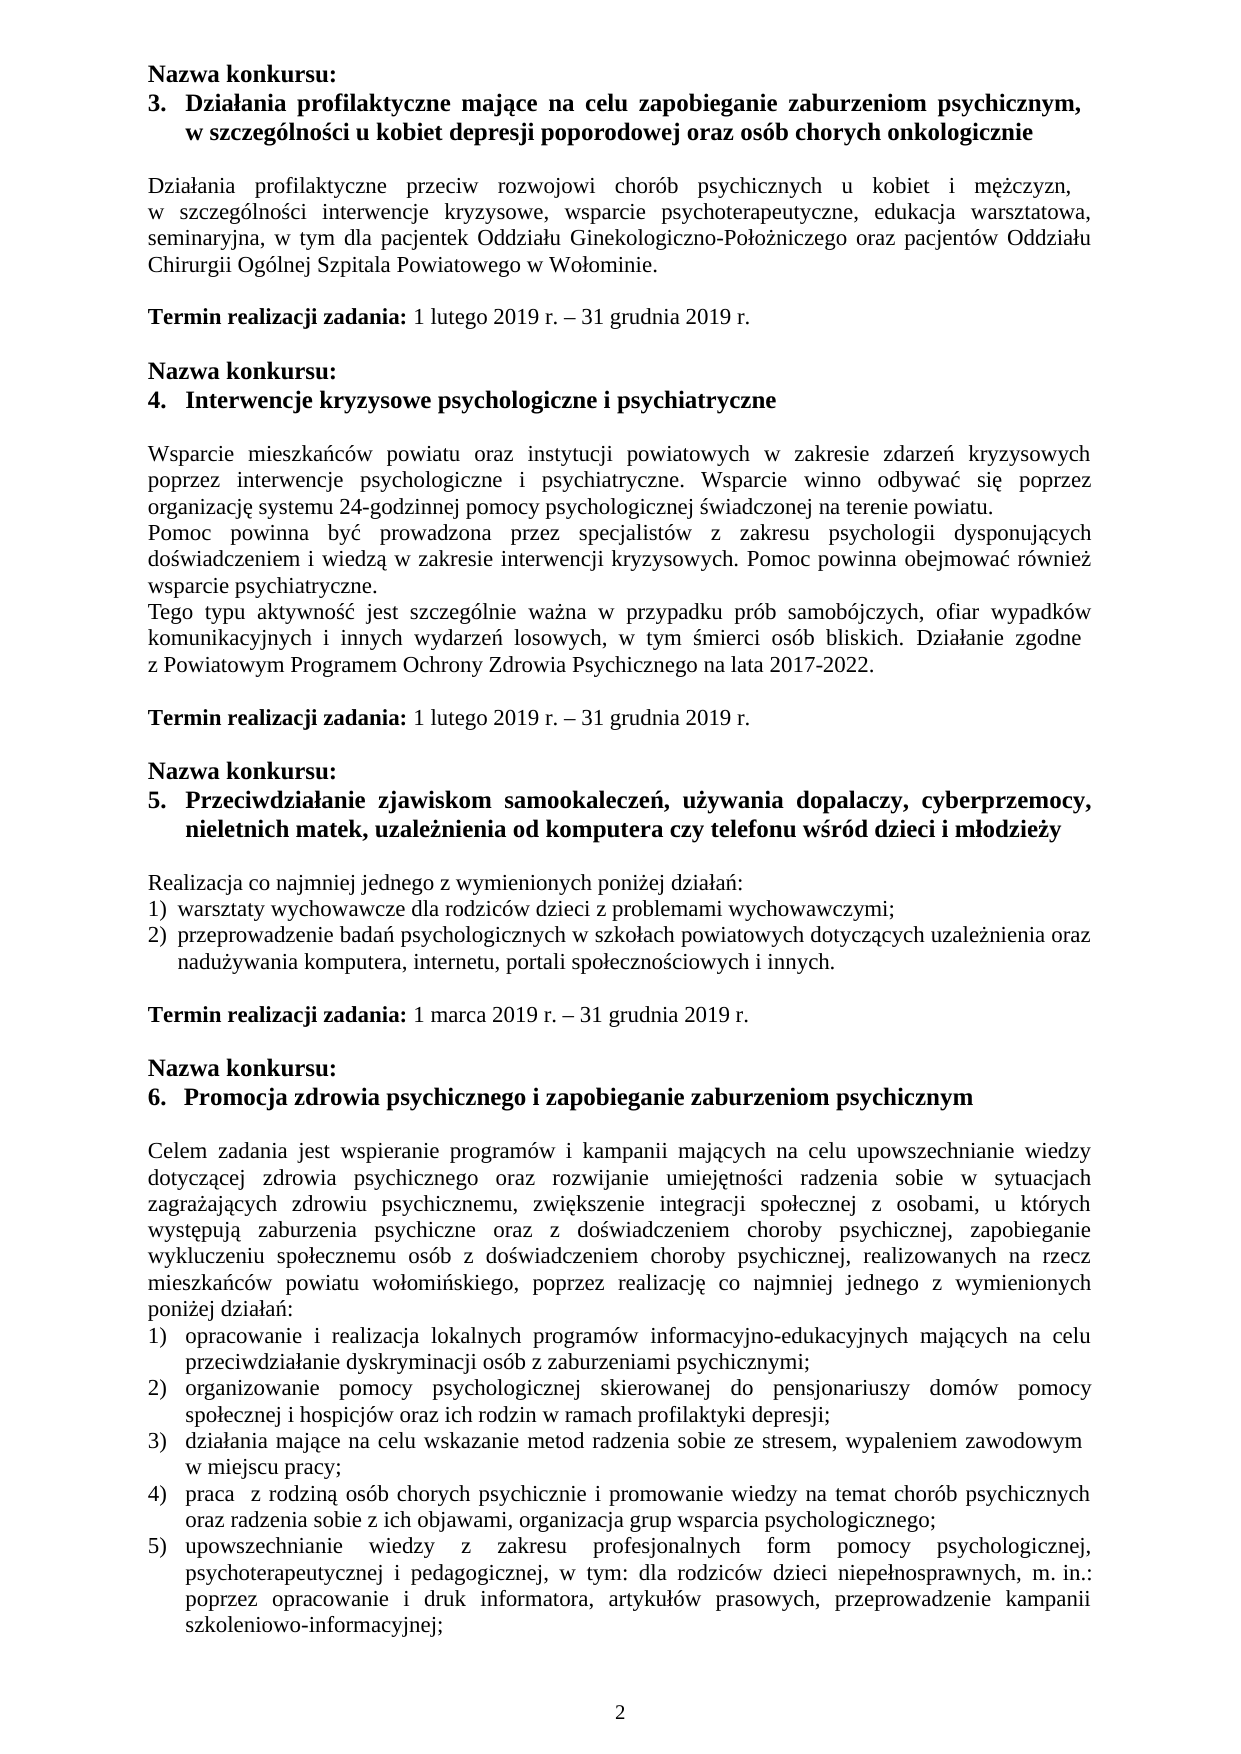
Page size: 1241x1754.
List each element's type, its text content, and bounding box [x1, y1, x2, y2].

list upowszechnianie wiedzy z zakresu profesjonalnych form pomocy psychologicznej, psychoterapeutycznej i pedagogicznej, w tym: dla rodziców dzieci niepełnosprawnych, m. in.: poprzez opracowanie i druk informatora, artykułów prasowych, przeprowadzenie kampanii szkoleniowo-informacyjnej; [148, 1532, 1092, 1638]
text Nazwa konkursu: [148, 59, 1092, 88]
text Celem zadania jest wspieranie programów i kampanii mających na celu upowszechnianie wiedzy dotyczącej zdrowia psychicznego oraz rozwijanie umiejętności radzenia sobie w sytuacjach zagrażających zdrowiu psychicznemu, zwiększenie integracji społecznej z osobami, u których występują zaburzenia psychiczne oraz z doświadczeniem choroby psychicznej, zapobieganie wykluczeniu społecznemu osób z doświadczeniem choroby psychicznej, realizowanych na rzecz mieszkańców powiatu wołomińskiego, poprzez realizację co najmniej jednego z wymienionych poniżej działań: [148, 1137, 1092, 1322]
text Realizacja co najmniej jednego z wymienionych poniżej działań: [148, 869, 1092, 895]
text Tego typu aktywność jest szczególnie ważna w przypadku prób samobójczych, ofiar wypadków komunikacyjnych i innych wydarzeń losowych, w tym śmierci osób bliskich. Działanie zgodne z Powiatowym Programem Ochrony Zdrowia Psychicznego na lata 2017-2022. [148, 598, 1092, 677]
list przeprowadzenie badań psychologicznych w szkołach powiatowych dotyczących uzależnienia oraz nadużywania komputera, internetu, portali społecznościowych i innych. [148, 922, 1092, 974]
text Termin realizacji zadania: 1 lutego 2019 r. – 31 grudnia 2019 r. [148, 703, 1092, 730]
text Działania profilaktyczne przeciw rozwojowi chorób psychicznych u kobiet i mężczyzn, w szczególności interwencje kryzysowe, wsparcie psychoterapeutyczne, edukacja warsztatowa, seminaryjna, w tym dla pacjentek Oddziału Ginekologiczno-Położniczego oraz pacjentów Oddziału Chirurgii Ogólnej Szpitala Powiatowego w Wołominie. [148, 172, 1092, 277]
text Wsparcie mieszkańców powiatu oraz instytucji powiatowych w zakresie zdarzeń kryzysowych poprzez interwencje psychologiczne i psychiatryczne. Wsparcie winno odbywać się poprzez organizację systemu 24-godzinnej pomocy psychologicznej świadczonej na terenie powiatu. [148, 440, 1092, 519]
text Nazwa konkursu: [148, 756, 1092, 785]
list warsztaty wychowawcze dla rodziców dzieci z problemami wychowawczymi; [148, 895, 1092, 922]
list działania mające na celu wskazanie metod radzenia sobie ze stresem, wypaleniem zawodowym w miejscu pracy; [148, 1427, 1092, 1480]
text Nazwa konkursu: [148, 356, 1092, 385]
list organizowanie pomocy psychologicznej skierowanej do pensjonariuszy domów pomocy społecznej i hospicjów oraz ich rodzin w ramach profilaktyki depresji; [148, 1374, 1092, 1427]
text Termin realizacji zadania: 1 marca 2019 r. – 31 grudnia 2019 r. [148, 1001, 1092, 1027]
text Pomoc powinna być prowadzona przez specjalistów z zakresu psychologii dysponujących doświadczeniem i wiedzą w zakresie interwencji kryzysowych. Pomoc powinna obejmować również wsparcie psychiatryczne. [148, 519, 1092, 598]
list Działania profilaktyczne mające na celu zapobieganie zaburzeniom psychicznym, w szczególności u kobiet depresji poporodowej oraz osób chorych onkologicznie [148, 88, 1092, 145]
text Termin realizacji zadania: 1 lutego 2019 r. – 31 grudnia 2019 r. [148, 303, 1092, 330]
list praca z rodziną osób chorych psychicznie i promowanie wiedzy na temat chorób psychicznych oraz radzenia sobie z ich objawami, organizacja grup wsparcia psychologicznego; [148, 1480, 1092, 1532]
list Promocja zdrowia psychicznego i zapobieganie zaburzeniom psychicznym [148, 1082, 1092, 1111]
list Przeciwdziałanie zjawiskom samookaleczeń, używania dopalaczy, cyberprzemocy, nieletnich matek, uzależnienia od komputera czy telefonu wśród dzieci i młodzieży [148, 785, 1092, 842]
list Interwencje kryzysowe psychologiczne i psychiatryczne [148, 385, 1092, 414]
text Nazwa konkursu: [148, 1053, 1092, 1082]
list opracowanie i realizacja lokalnych programów informacyjno-edukacyjnych mających na celu przeciwdziałanie dyskryminacji osób z zaburzeniami psychicznymi; [148, 1322, 1092, 1374]
